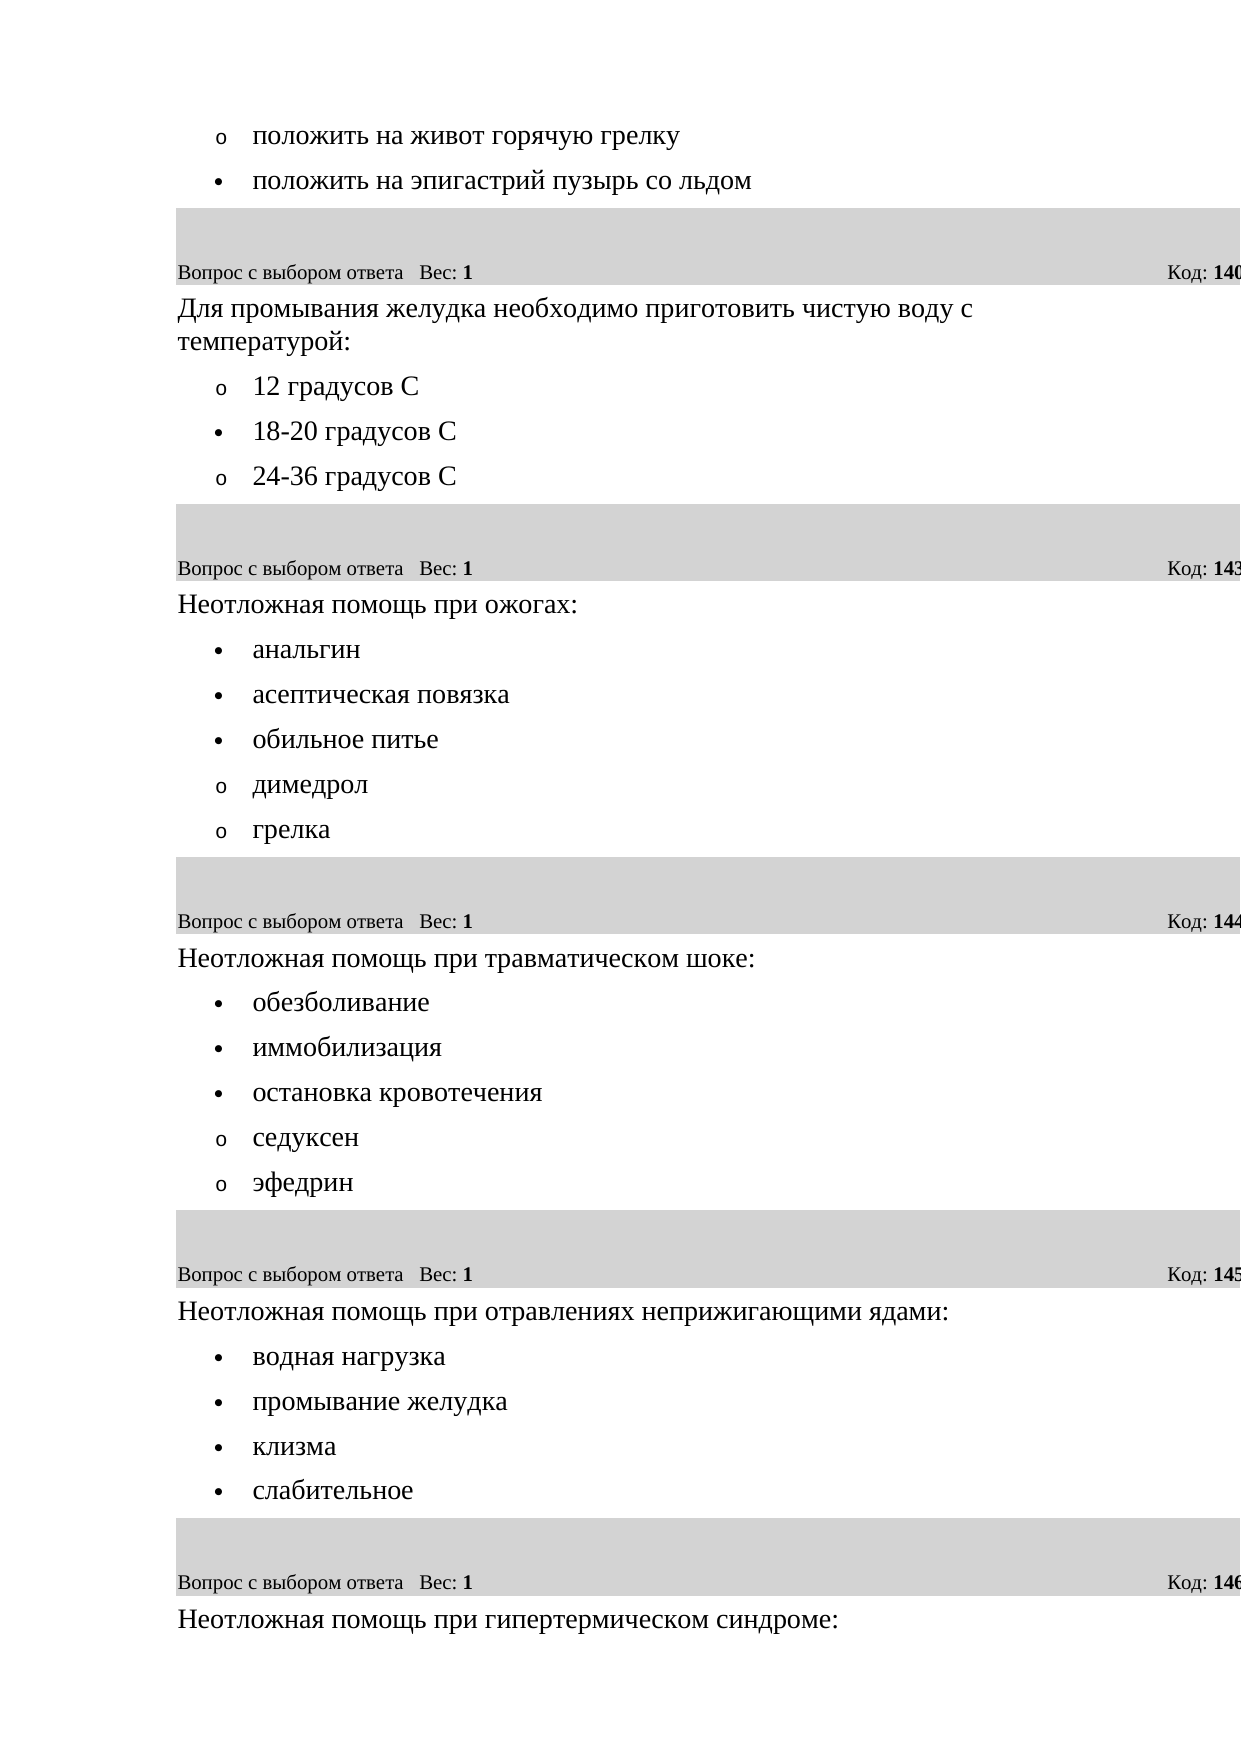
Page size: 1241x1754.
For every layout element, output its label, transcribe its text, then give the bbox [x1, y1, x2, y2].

table_header Код: 140 [1019, 208, 1240, 285]
table_header Код: 146 [1019, 1518, 1240, 1596]
list седуксен [215, 1120, 1152, 1153]
text Для промывания желудка необходимо приготовить чистую воду с температурой: [177, 292, 1152, 356]
list промывание желудка [215, 1384, 1152, 1416]
list 18-20 градусов С [215, 414, 1152, 446]
list 24-36 градусов С [215, 459, 1152, 491]
text Неотложная помощь при травматическом шоке: [177, 941, 1152, 973]
list положить на живот горячую грелку [215, 118, 1152, 151]
list эфедрин [215, 1165, 1152, 1198]
list слабительное [215, 1473, 1152, 1506]
list 12 градусов С [215, 369, 1152, 401]
text Неотложная помощь при ожогах: [177, 587, 1152, 620]
table_header Код: 143 [1019, 504, 1240, 581]
list остановка кровотечения [215, 1075, 1152, 1108]
list грелка [215, 812, 1152, 845]
list димедрол [215, 767, 1152, 799]
list положить на эпигастрий пузырь со льдом [215, 163, 1152, 196]
table_header Код: 145 [1019, 1210, 1240, 1288]
table_header Вопрос с выбором ответа Вес: 1 [176, 1210, 1019, 1288]
list клизма [215, 1428, 1152, 1461]
list анальгин [215, 632, 1152, 665]
text Неотложная помощь при отравлениях неприжигающими ядами: [177, 1294, 1152, 1326]
table_header Вопрос с выбором ответа Вес: 1 [176, 1518, 1019, 1596]
list асептическая повязка [215, 677, 1152, 709]
list обезболивание [215, 986, 1152, 1018]
list обильное питье [215, 722, 1152, 754]
table_header Код: 144 [1019, 857, 1240, 934]
list водная нагрузка [215, 1339, 1152, 1371]
text Неотложная помощь при гипеpтeрмическом синдроме: [177, 1602, 1152, 1634]
table_header Вопрос с выбором ответа Вес: 1 [176, 208, 1019, 285]
table_header Вопрос с выбором ответа Вес: 1 [176, 504, 1019, 581]
table_header Вопрос с выбором ответа Вес: 1 [176, 857, 1019, 934]
list иммобилизация [215, 1030, 1152, 1063]
